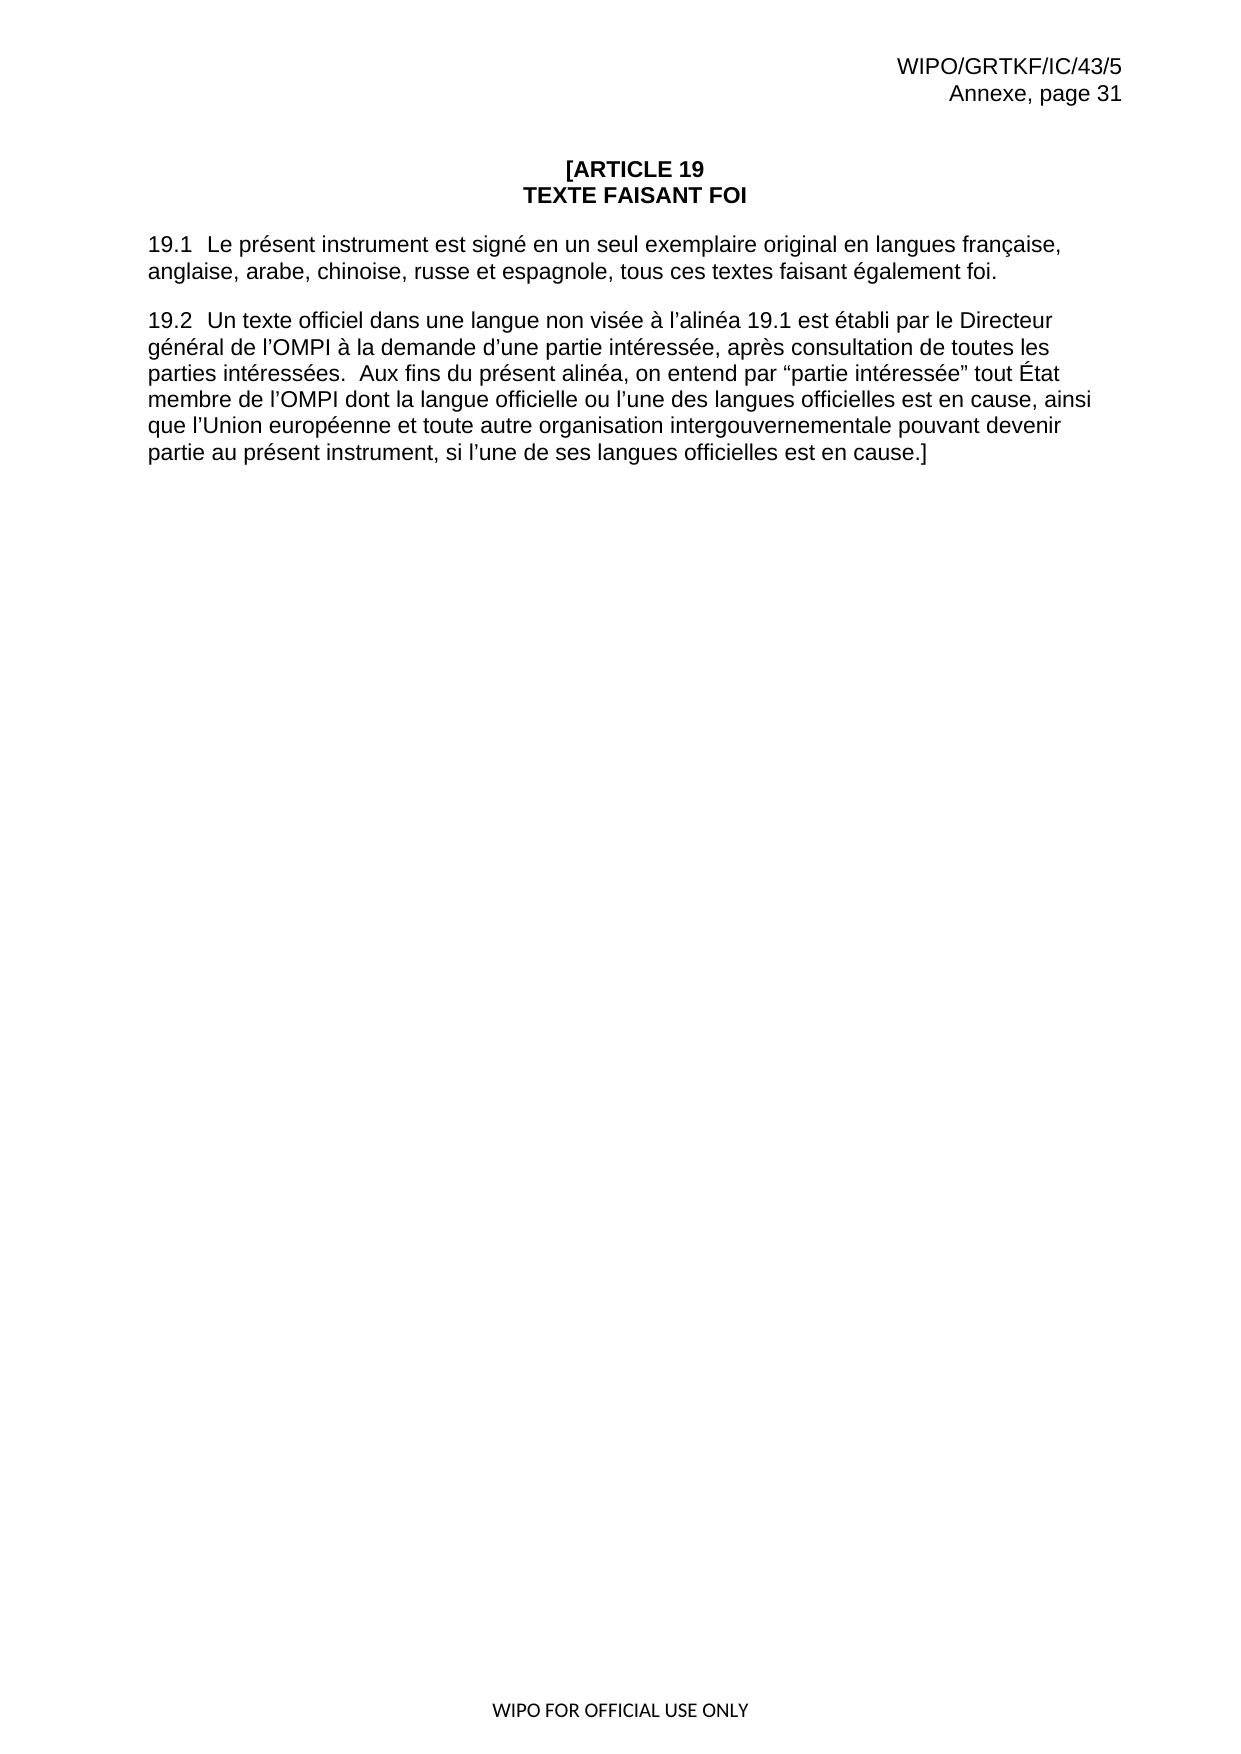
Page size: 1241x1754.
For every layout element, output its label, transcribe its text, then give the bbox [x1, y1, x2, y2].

text 19.1 Le présent instrument est signé en un seul exemplaire original en langues française, anglaise, arabe, chinoise, russe et espagnole, tous ces textes faisant également foi. [148, 231, 1122, 284]
text TEXTE FAISANT FOI [148, 182, 1122, 208]
text [ARTICLE 19 [148, 156, 1122, 182]
text 19.2 Un texte officiel dans une langue non visée à l’alinéa 19.1 est établi par le Directeur général de l’OMPI à la demande d’une partie intéressée, après consultation de toutes les parties intéressées. Aux fins du présent alinéa, on entend par “partie intéressée” tout État membre de l’OMPI dont la langue officielle ou l’une des langues officielles est en cause, ainsi que l’Union européenne et toute autre organisation intergouvernementale pouvant devenir partie au présent instrument, si l’une de ses langues officielles est en cause.] [148, 307, 1122, 465]
